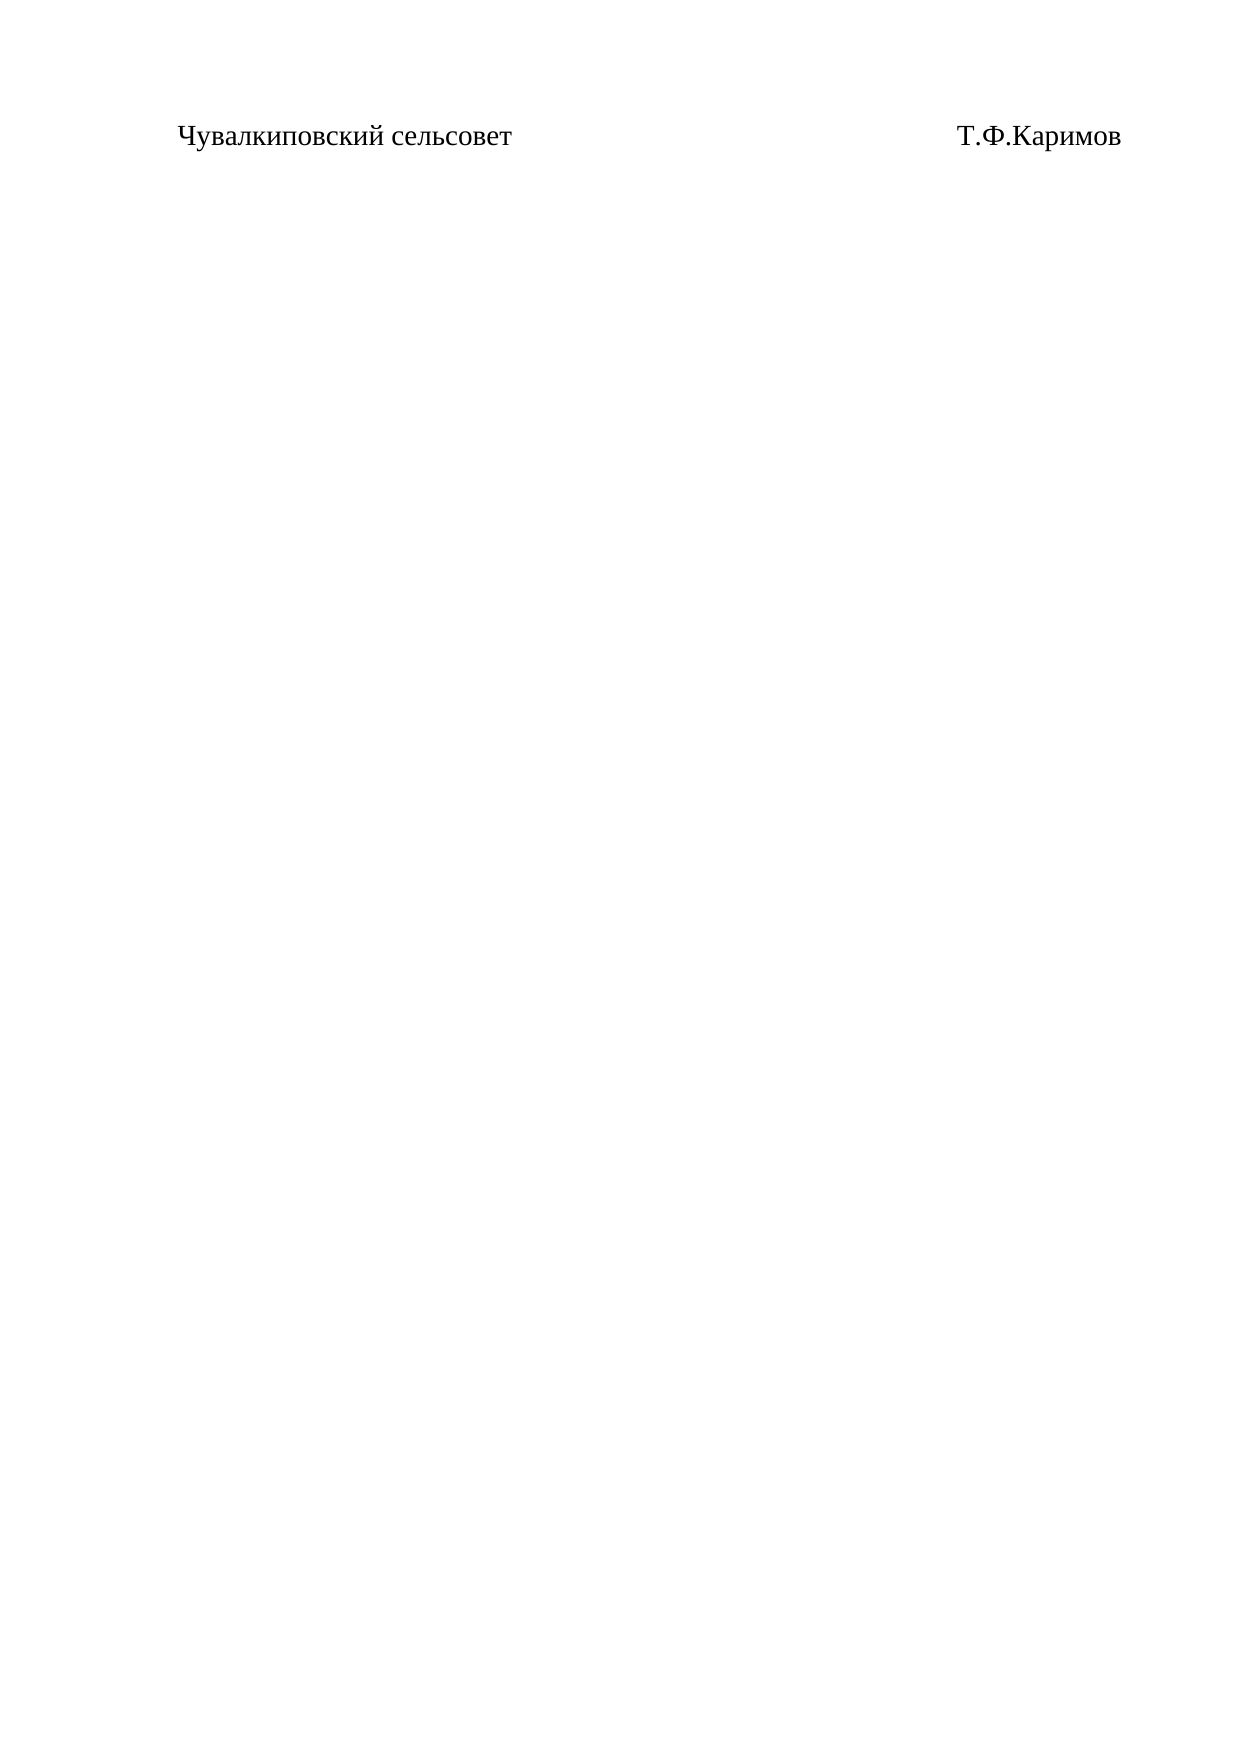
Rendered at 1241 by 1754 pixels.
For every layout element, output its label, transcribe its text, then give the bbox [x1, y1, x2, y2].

text Чувалкиповский сельсовет Т.Ф.Каримов [177, 118, 1152, 152]
